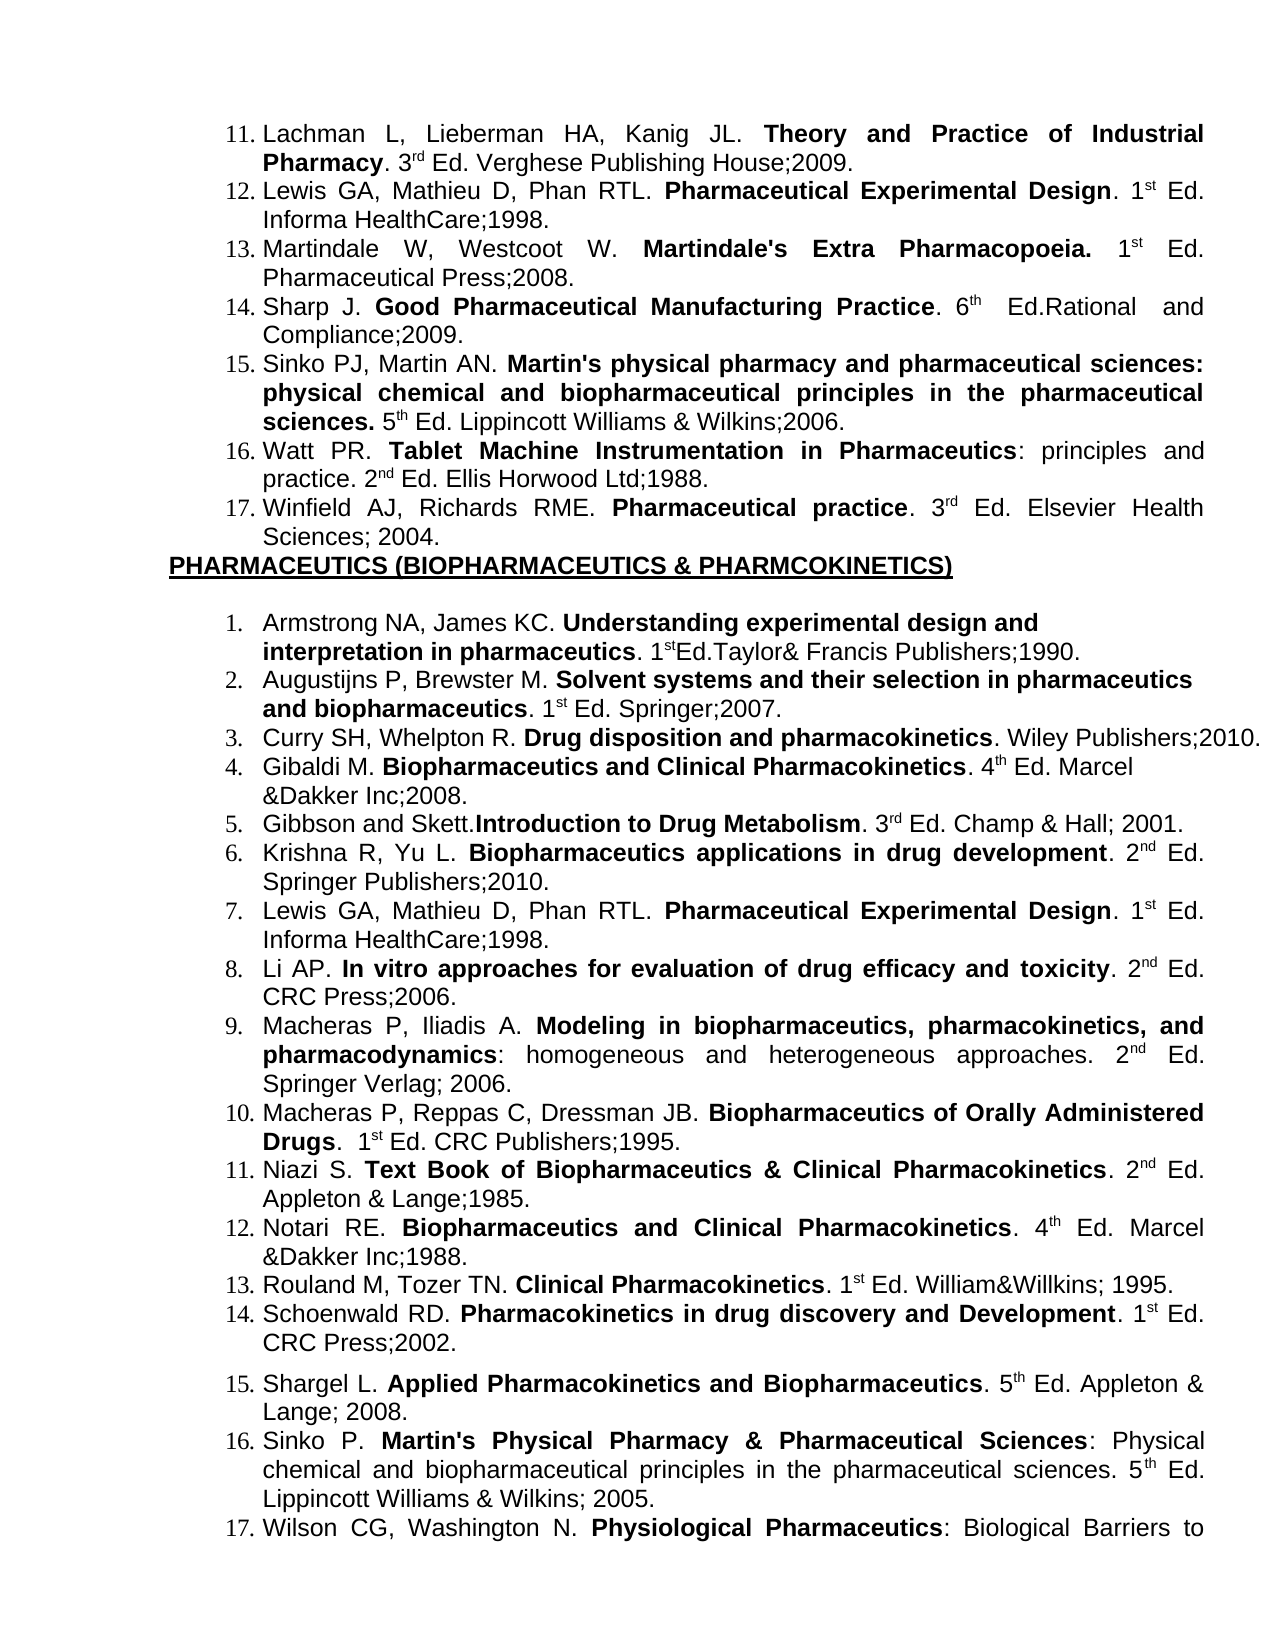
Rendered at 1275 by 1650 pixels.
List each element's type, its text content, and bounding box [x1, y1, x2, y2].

list Notari RE. Biopharmaceutics and Clinical Pharmacokinetics. 4th Ed. Marcel &Dakker Inc;1988. [225, 1213, 1204, 1270]
list Sinko PJ, Martin AN. Martin's physical pharmacy and pharmaceutical sciences: physical chemical and biopharmaceutical principles in the pharmaceutical sciences. 5th Ed. Lippincott Williams & Wilkins;2006. [225, 349, 1205, 436]
list Rouland M, Tozer TN. Clinical Pharmacokinetics. 1st Ed. William&Willkins; 1995. [225, 1270, 1264, 1299]
list Sharp J. Good Pharmaceutical Manufacturing Practice. 6th Ed.Rational and Compliance;2009. [225, 292, 1204, 349]
list Lewis GA, Mathieu D, Phan RTL. Pharmaceutical Experimental Design. 1st Ed. Informa HealthCare;1998. [225, 176, 1205, 234]
list Li AP. In vitro approaches for evaluation of drug efficacy and toxicity. 2nd Ed. CRC Press;2006. [225, 953, 1205, 1011]
list Watt PR. Tablet Machine Instrumentation in Pharmaceutics: principles and practice. 2nd Ed. Ellis Horwood Ltd;1988. [225, 436, 1205, 493]
list Gibbson and Skett.Introduction to Drug Metabolism. 3rd Ed. Champ & Hall; 2001. [225, 809, 1264, 838]
list Sinko P. Martin's Physical Pharmacy & Pharmaceutical Sciences: Physical chemical and biopharmaceutical principles in the pharmaceutical sciences. 5th Ed. Lippincott Williams & Wilkins; 2005. [225, 1426, 1205, 1512]
subtitle PHARMACEUTICS (BIOPHARMACEUTICS & PHARMCOKINETICS) [168, 551, 1264, 579]
list Schoenwald RD. Pharmacokinetics in drug discovery and Development. 1st Ed. CRC Press;2002. [225, 1299, 1205, 1357]
list Lachman L, Lieberman HA, Kanig JL. Theory and Practice of Industrial Pharmacy. 3rd Ed. Verghese Publishing House;2009. [225, 119, 1205, 176]
list Niazi S. Text Book of Biopharmaceutics & Clinical Pharmacokinetics. 2nd Ed. Appleton & Lange;1985. [225, 1155, 1205, 1213]
list Augustijns P, Brewster M. Solvent systems and their selection in pharmaceutics and biopharmaceutics. 1st Ed. Springer;2007. [225, 665, 1204, 723]
list Shargel L. Applied Pharmacokinetics and Biopharmaceutics. 5th Ed. Appleton & Lange; 2008. [225, 1368, 1204, 1426]
list Curry SH, Whelpton R. Drug disposition and pharmacokinetics. Wiley Publishers;2010. [225, 723, 1264, 752]
list Macheras P, Iliadis A. Modeling in biopharmaceutics, pharmacokinetics, and pharmacodynamics: homogeneous and heterogeneous approaches. 2nd Ed. Springer Verlag; 2006. [225, 1011, 1205, 1097]
list Macheras P, Reppas C, Dressman JB. Biopharmaceutics of Orally Administered Drugs. 1st Ed. CRC Publishers;1995. [225, 1098, 1205, 1155]
list Krishna R, Yu L. Biopharmaceutics applications in drug development. 2nd Ed. Springer Publishers;2010. [225, 838, 1205, 896]
list Gibaldi M. Biopharmaceutics and Clinical Pharmacokinetics. 4th Ed. Marcel &Dakker Inc;2008. [225, 752, 1204, 809]
list Winfield AJ, Richards RME. Pharmaceutical practice. 3rd Ed. Elsevier Health Sciences; 2004. [225, 493, 1204, 551]
list Martindale W, Westcoot W. Martindale's Extra Pharmacopoeia. 1st Ed. Pharmaceutical Press;2008. [225, 234, 1204, 292]
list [225, 1512, 1205, 1541]
list Armstrong NA, James KC. Understanding experimental design and interpretation in pharmaceutics. 1stEd.Taylor& Francis Publishers;1990. [225, 608, 1204, 665]
list Lewis GA, Mathieu D, Phan RTL. Pharmaceutical Experimental Design. 1st Ed. Informa HealthCare;1998. [225, 896, 1205, 953]
